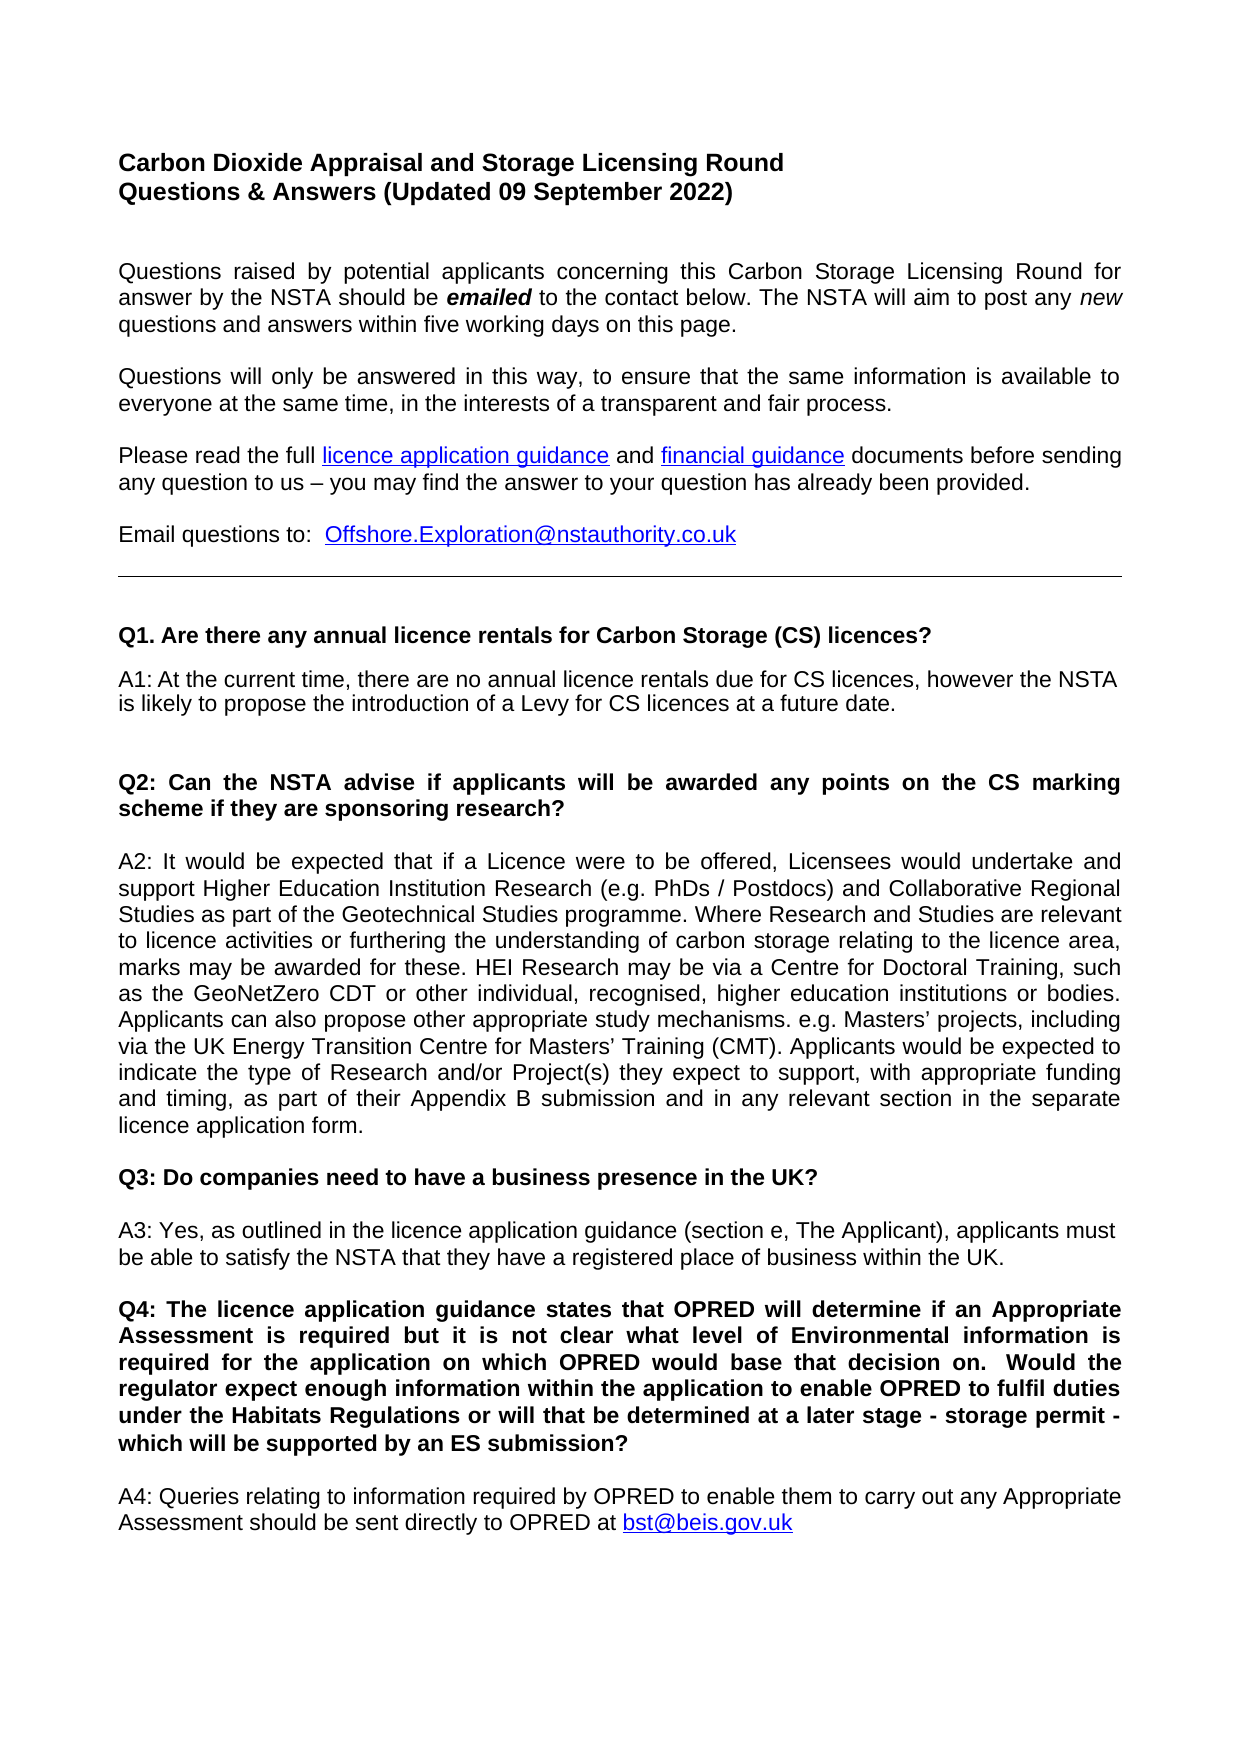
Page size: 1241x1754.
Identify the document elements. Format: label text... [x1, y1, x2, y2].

text Questions raised by potential applicants concerning this Carbon Storage Licensing Round for answer by the NSTA should be emailed to the contact below. The NSTA will aim to post any new questions and answers within five working days on this page. [118, 258, 1122, 337]
text Please read the full licence application guidance and financial guidance documents before sending any question to us – you may find the answer to your question has already been provided. [118, 442, 1122, 495]
text A3: Yes, as outlined in the licence application guidance (section e, The Applicant), applicants must be able to satisfy the NSTA that they have a registered place of business within the UK. [118, 1217, 1122, 1270]
text Q2: Can the NSTA advise if applicants will be awarded any points on the CS marking scheme if they are sponsoring research? [118, 769, 1122, 822]
text Q3: Do companies need to have a business presence in the UK? [118, 1164, 1122, 1191]
text Q1. Are there any annual licence rentals for Carbon Storage (CS) licences? [118, 624, 1122, 648]
subtitle Questions & Answers (Updated 09 September 2022) [118, 176, 1122, 205]
text Email questions to: Offshore.Exploration@nstauthority.co.uk [118, 521, 1122, 548]
text Questions will only be answered in this way, to ensure that the same information is available to everyone at the same time, in the interests of a transparent and fair process. [118, 363, 1122, 416]
text A2: It would be expected that if a Licence were to be offered, Licensees would undertake and support Higher Education Institution Research (e.g. PhDs / Postdocs) and Collaborative Regional Studies as part of the Geotechnical Studies programme. Where Research and Studies are relevant to licence activities or furthering the understanding of carbon storage relating to the licence area, marks may be awarded for these. HEI Research may be via a Centre for Doctoral Training, such as the GeoNetZero CDT or other individual, recognised, higher education institutions or bodies. Applicants can also propose other appropriate study mechanisms. e.g. Masters’ projects, including via the UK Energy Transition Centre for Masters’ Training (CMT). Applicants would be expected to indicate the type of Research and/or Project(s) they expect to support, with appropriate funding and timing, as part of their Appendix B submission and in any relevant section in the separate licence application form. [118, 848, 1122, 1138]
text A4: Queries relating to information required by OPRED to enable them to carry out any Appropriate Assessment should be sent directly to OPRED at bst@beis.gov.uk [118, 1483, 1122, 1536]
text Q4: The licence application guidance states that OPRED will determine if an Appropriate Assessment is required but it is not clear what level of Environmental information is required for the application on which OPRED would base that decision on. Would the regulator expect enough information within the application to enable OPRED to fulfil duties under the Habitats Regulations or will that be determined at a later stage - storage permit - which will be supported by an ES submission? [118, 1296, 1122, 1457]
text A1: At the current time, there are no annual licence rentals due for CS licences, however the NSTA is likely to propose the introduction of a Levy for CS licences at a future date. [118, 669, 1122, 716]
subtitle Carbon Dioxide Appraisal and Storage Licensing Round [118, 148, 1122, 176]
